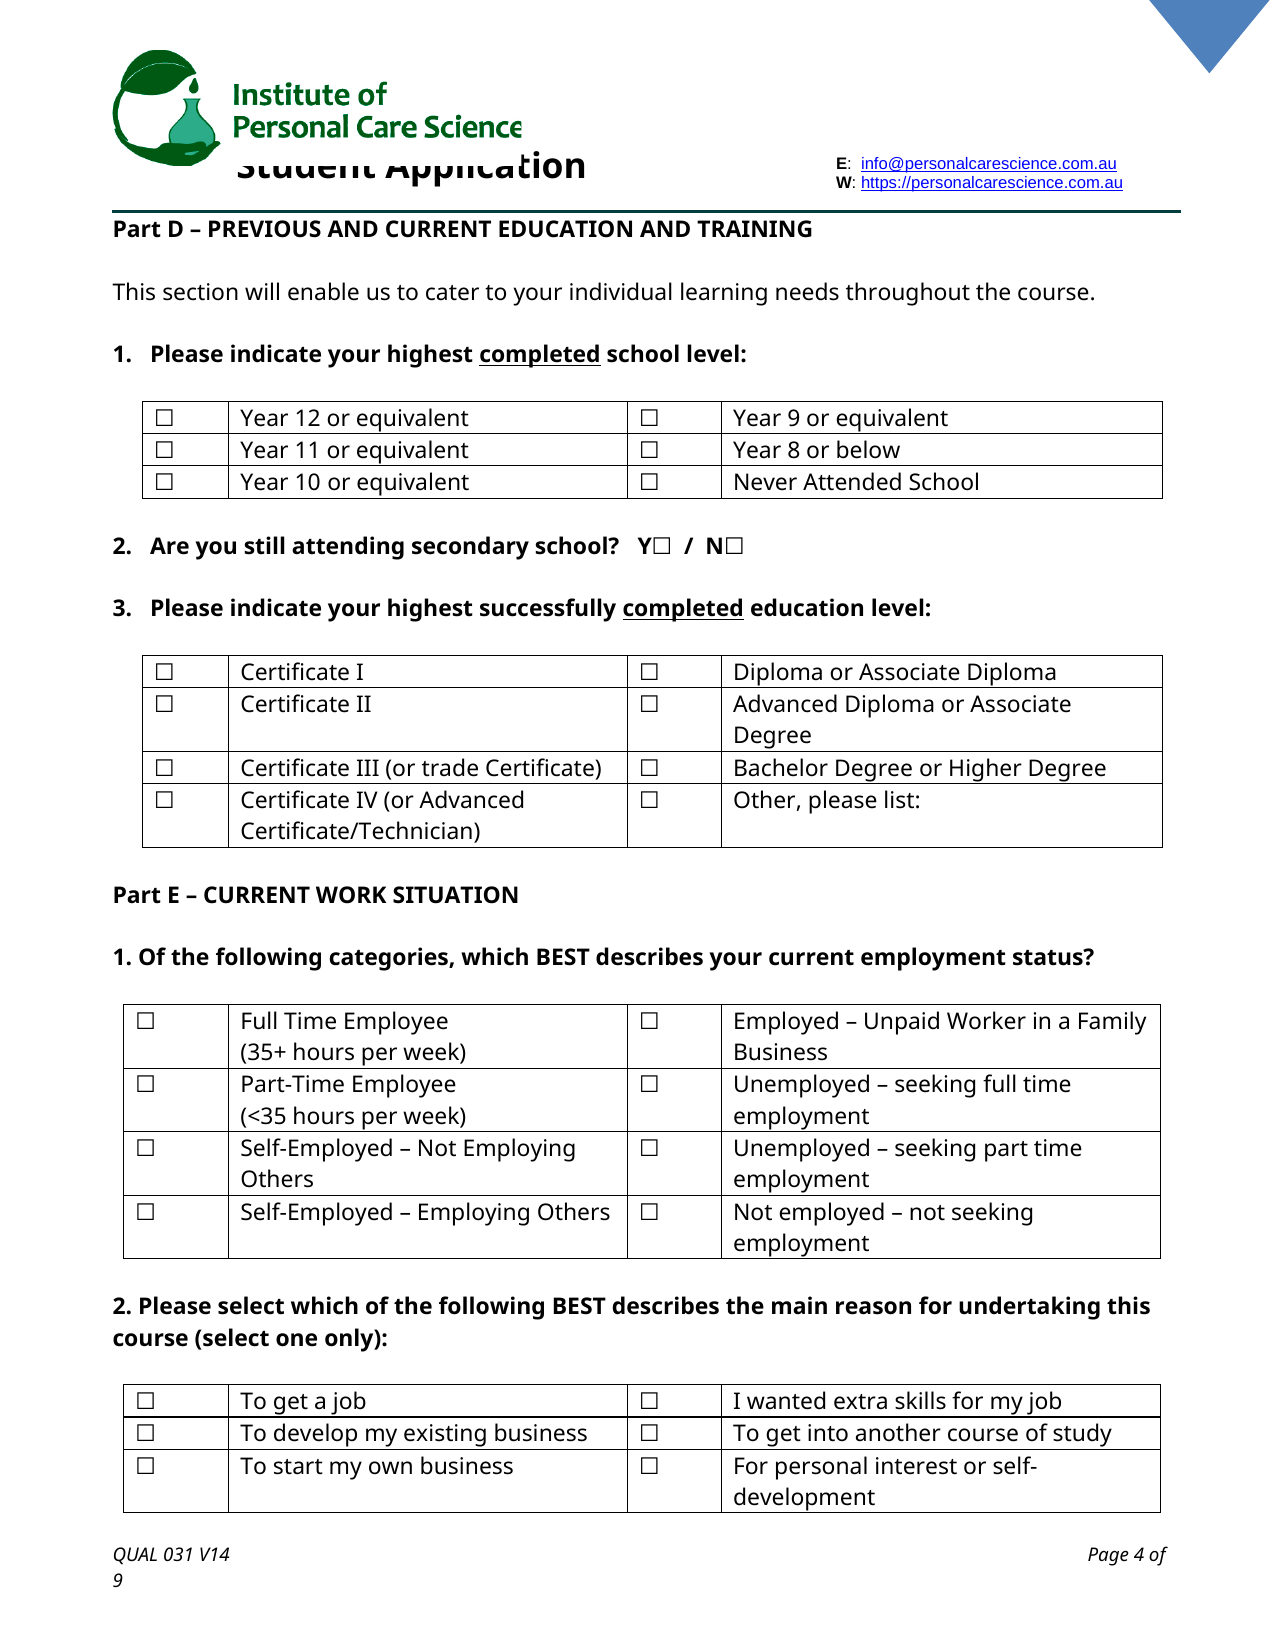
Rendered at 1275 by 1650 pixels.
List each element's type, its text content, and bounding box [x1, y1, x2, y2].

table_header Certificate I [229, 656, 627, 687]
table_cell Not employed – not seeking employment [722, 1196, 1160, 1258]
table_header I wanted extra skills for my job [722, 1385, 1160, 1416]
text Part D – PREVIOUS AND CURRENT EDUCATION AND TRAINING [112, 213, 1181, 244]
text 1. Of the following categories, which BEST describes your current employment status? [112, 941, 1181, 973]
table_cell To develop my existing business [229, 1418, 627, 1449]
table_header Year 12 or equivalent [229, 402, 627, 433]
table_header Full Time Employee (35+ hours per week) [229, 1005, 627, 1067]
table_cell Never Attended School [722, 466, 1162, 498]
table_header Year 9 or equivalent [722, 402, 1162, 433]
table_cell Self-Employed – Not Employing Others [229, 1132, 627, 1194]
table_cell For personal interest or self-development [722, 1450, 1160, 1512]
table_cell Unemployed – seeking part time employment [722, 1132, 1160, 1194]
table_header Diploma or Associate Diploma [722, 656, 1162, 687]
text 2. Please select which of the following BEST describes the main reason for undertaking this course (select one only): [112, 1290, 1181, 1353]
table_header Employed – Unpaid Worker in a Family Business [722, 1005, 1160, 1067]
list Are you still attending secondary school? Y / N [112, 530, 1181, 561]
table_cell Year 11 or equivalent [229, 434, 627, 465]
table_cell Part-Time Employee (<35 hours per week) [229, 1069, 627, 1131]
table_cell Year 10 or equivalent [229, 466, 627, 498]
table_cell To get into another course of study [722, 1418, 1160, 1449]
table_header To get a job [229, 1385, 627, 1416]
text Part E – CURRENT WORK SITUATION [112, 879, 1181, 910]
table_cell Advanced Diploma or Associate Degree [722, 688, 1162, 751]
list Please indicate your highest successfully completed education level: [112, 592, 1181, 624]
table_cell Year 8 or below [722, 434, 1162, 465]
table_cell Unemployed – seeking full time employment [722, 1069, 1160, 1131]
picture [112, 50, 522, 166]
table_cell Bachelor Degree or Higher Degree [722, 752, 1162, 783]
table_cell Other, please list: [722, 784, 1162, 847]
text This section will enable us to cater to your individual learning needs throughout the course. [112, 276, 1181, 307]
table_cell Self-Employed – Employing Others [229, 1196, 627, 1258]
table_cell Certificate III (or trade Certificate) [229, 752, 627, 783]
table_cell Certificate II [229, 688, 627, 751]
list Please indicate your highest completed school level: [112, 338, 1181, 369]
table_cell To start my own business [229, 1450, 627, 1512]
table_cell Certificate IV (or Advanced Certificate/Technician) [229, 784, 627, 847]
